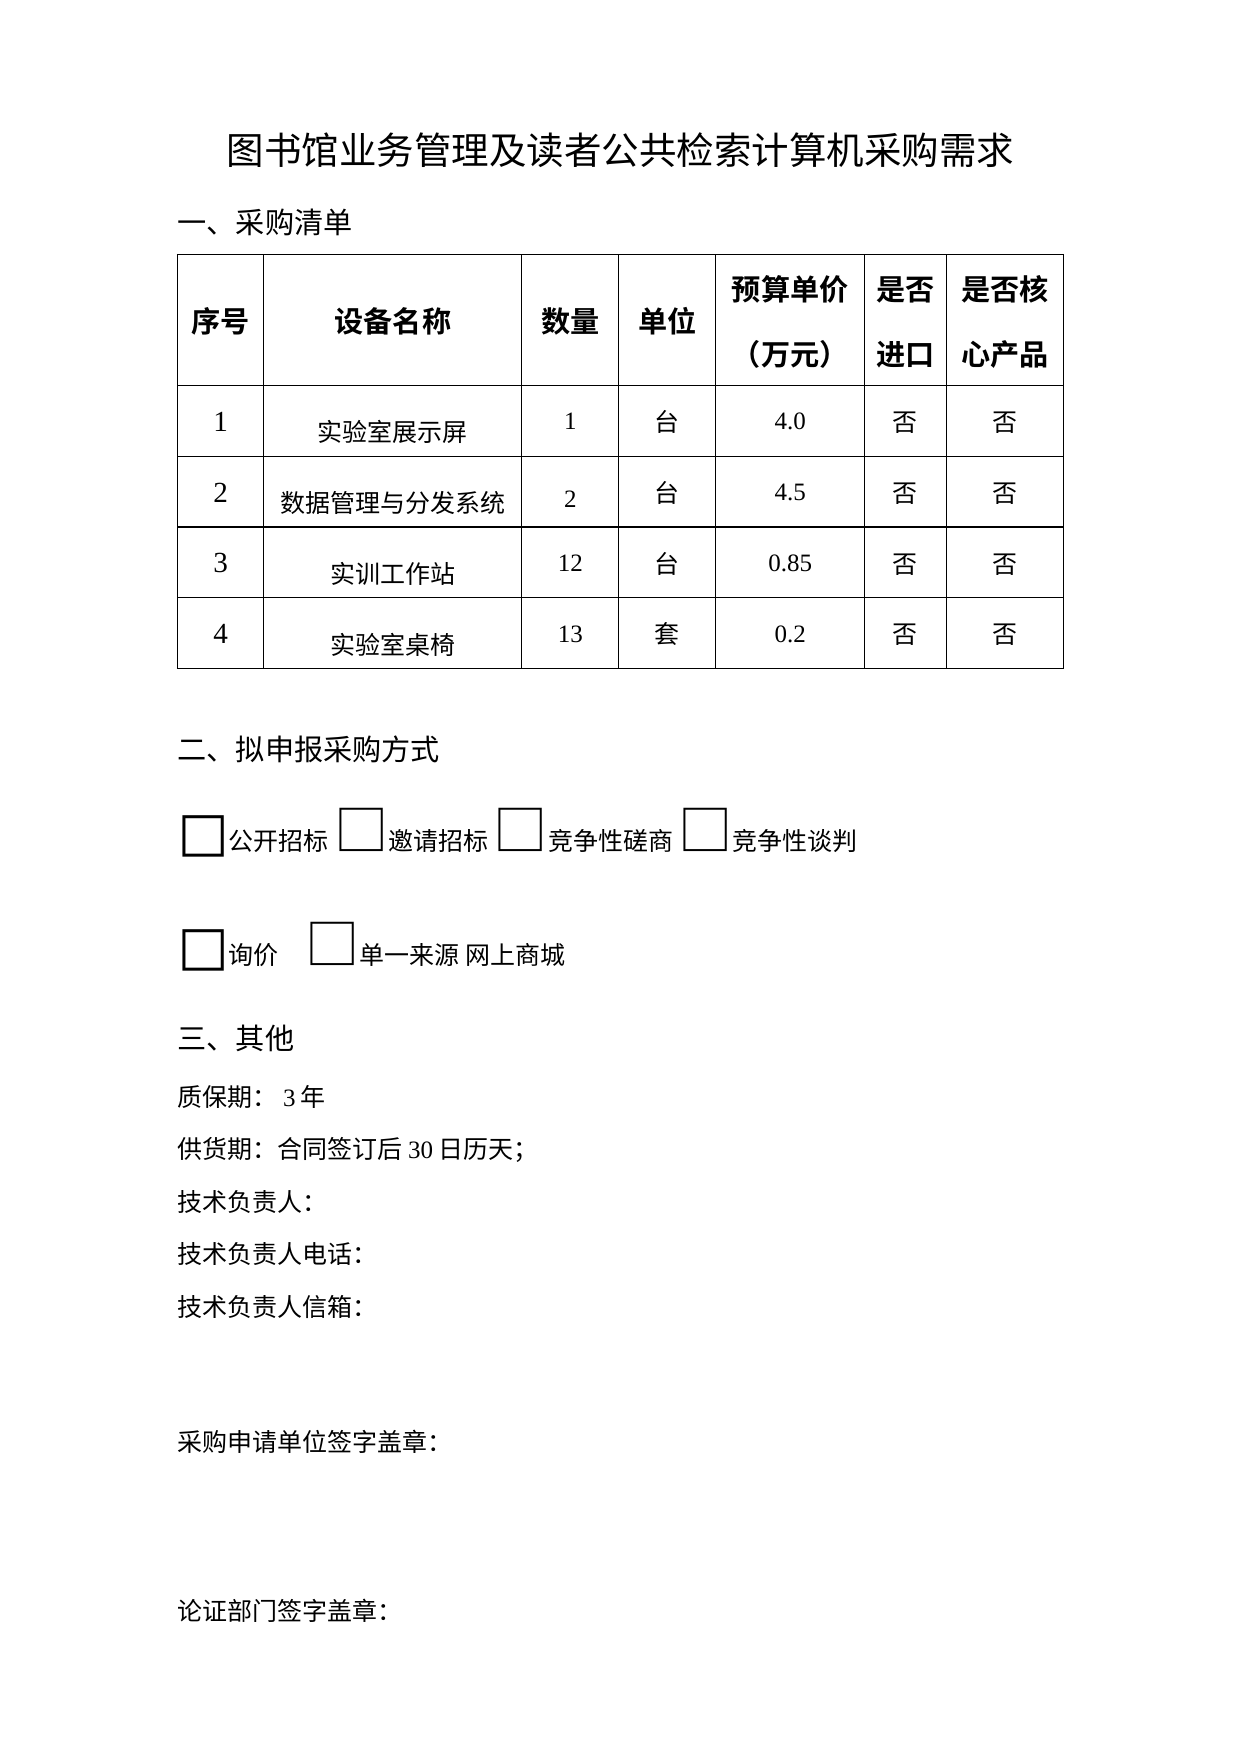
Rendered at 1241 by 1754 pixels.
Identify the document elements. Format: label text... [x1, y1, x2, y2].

text 二、拟申报采购方式 [177, 727, 1063, 769]
text 供货期：合同签订后 30日历天； [177, 1129, 1063, 1166]
table_cell 数据管理与分发系统 服务器 [264, 457, 521, 526]
table_cell 否 [865, 457, 946, 526]
table_cell 台 [619, 386, 715, 456]
table_cell 4.0 [716, 386, 864, 456]
table_cell 否 [947, 598, 1063, 668]
table_cell 否 [865, 386, 946, 456]
table_header 序号 [178, 255, 263, 385]
text 技术负责人电话： [177, 1234, 1063, 1271]
text 论证部门签字盖章： [177, 1592, 1063, 1628]
table_cell 否 [947, 528, 1063, 597]
table_cell 1 [522, 386, 618, 456]
text 三、其他 [177, 1016, 1063, 1058]
table_cell 2 [522, 457, 618, 526]
table_cell 台 [619, 457, 715, 526]
table_cell 1 [178, 386, 263, 456]
table_cell 实验室桌椅 [264, 598, 521, 668]
table_cell 否 [947, 386, 1063, 456]
text 采购申请单位签字盖章： [177, 1423, 1063, 1459]
text 技术负责人信箱： [177, 1287, 1063, 1323]
table_cell 13 [522, 598, 618, 668]
table_header 预算单价（万元） [716, 255, 864, 385]
table_cell 实验室展示屏 [264, 386, 521, 456]
table_cell 否 [865, 528, 946, 597]
table_cell 套 [619, 598, 715, 668]
table_cell 2 [178, 457, 263, 526]
text □公开招标 □邀请招标 □竞争性磋商 □竞争性谈判 [177, 788, 1063, 866]
table_header 是否核心产品 [947, 255, 1063, 385]
text □询价 □单一来源 网上商城 [177, 902, 1063, 980]
table_cell 实训工作站 [264, 528, 521, 597]
table_header 是否进口 [865, 255, 946, 385]
table_cell 12 [522, 528, 618, 597]
text 技术负责人： [177, 1182, 1063, 1218]
table_header 设备名称 [264, 255, 521, 385]
table_cell 否 [865, 598, 946, 668]
table_cell 台 [619, 528, 715, 597]
table_cell 否 [947, 457, 1063, 526]
table_cell 4 [178, 598, 263, 668]
table_cell 0.85 [716, 528, 864, 597]
table_cell 4.5 [716, 457, 864, 526]
table_cell 0.2 [716, 598, 864, 668]
text 一、采购清单 [177, 189, 1063, 254]
table_header 数量 [522, 255, 618, 385]
table_cell 3 [178, 528, 263, 597]
text 图书馆业务管理及读者公共检索计算机采购需求 [177, 121, 1063, 175]
text 质保期： 3年 [177, 1077, 1063, 1113]
table_header 单位 [619, 255, 715, 385]
